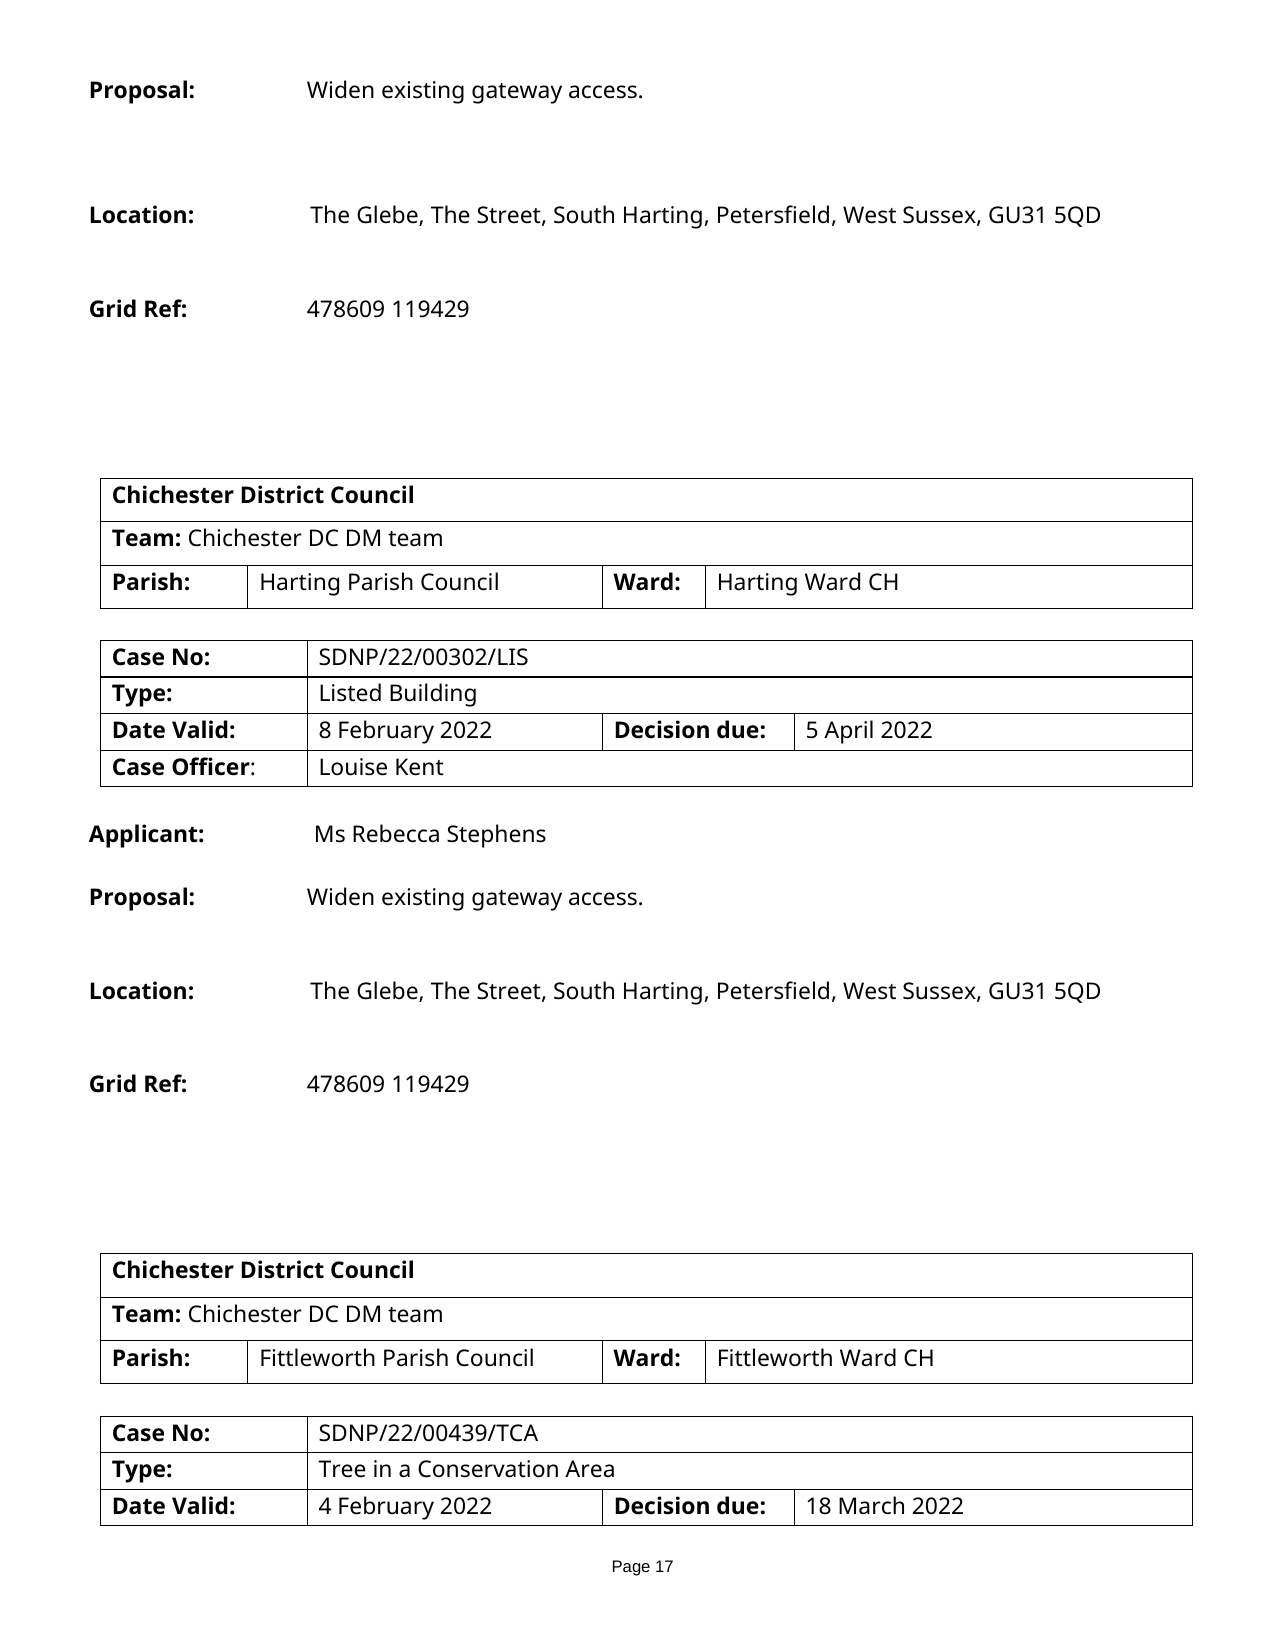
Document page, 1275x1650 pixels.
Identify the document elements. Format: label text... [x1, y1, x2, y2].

text Proposal: Widen existing gateway access. [89, 74, 1196, 105]
table_cell Type: [101, 1453, 307, 1489]
table_cell Decision due: [603, 1490, 794, 1525]
table_cell Parish: [101, 566, 247, 607]
table_cell 4 February 2022 [308, 1490, 602, 1525]
table_cell Parish: [101, 1341, 247, 1383]
table_header SDNP/22/00302/LIS [308, 641, 1192, 676]
table_cell Fittleworth Parish Council [248, 1341, 602, 1383]
table_cell Team: Chichester DC DM team [101, 1298, 1192, 1340]
table_header SDNP/22/00439/TCA [308, 1417, 1192, 1452]
table_header Case No: [101, 641, 307, 676]
table_cell Date Valid: [101, 714, 307, 749]
text Grid Ref: 478609 119429 [89, 1068, 1196, 1099]
table_cell 5 April 2022 [795, 714, 1192, 749]
text Applicant: Ms Rebecca Stephens [89, 818, 1196, 849]
table_cell Harting Parish Council [248, 566, 602, 607]
text Location: The Glebe, The Street, South Harting, Petersfield, West Sussex, GU31 5QD [89, 974, 1196, 1006]
table_cell Fittleworth Ward CH [706, 1341, 1192, 1383]
table_cell Tree in a Conservation Area [308, 1453, 1192, 1489]
table_cell 18 March 2022 [795, 1490, 1192, 1525]
table_header Chichester District Council [101, 1254, 1192, 1297]
text Location: The Glebe, The Street, South Harting, Petersfield, West Sussex, GU31 5QD [89, 199, 1196, 230]
table_cell 8 February 2022 [308, 714, 602, 749]
table_cell Case Officer: [101, 751, 307, 786]
table_header Case No: [101, 1417, 307, 1452]
table_cell Louise Kent [308, 751, 1192, 786]
table_cell Decision due: [603, 714, 794, 749]
table_cell Ward: [603, 1341, 705, 1383]
table_cell Ward: [603, 566, 705, 607]
table_header Chichester District Council [101, 479, 1192, 521]
table_cell Harting Ward CH [706, 566, 1192, 607]
table_cell Date Valid: [101, 1490, 307, 1525]
text Proposal: Widen existing gateway access. [89, 881, 1196, 912]
table_cell Team: Chichester DC DM team [101, 522, 1192, 565]
table_cell Type: [101, 678, 307, 713]
table_cell Listed Building [308, 678, 1192, 713]
text Grid Ref: 478609 119429 [89, 293, 1196, 324]
